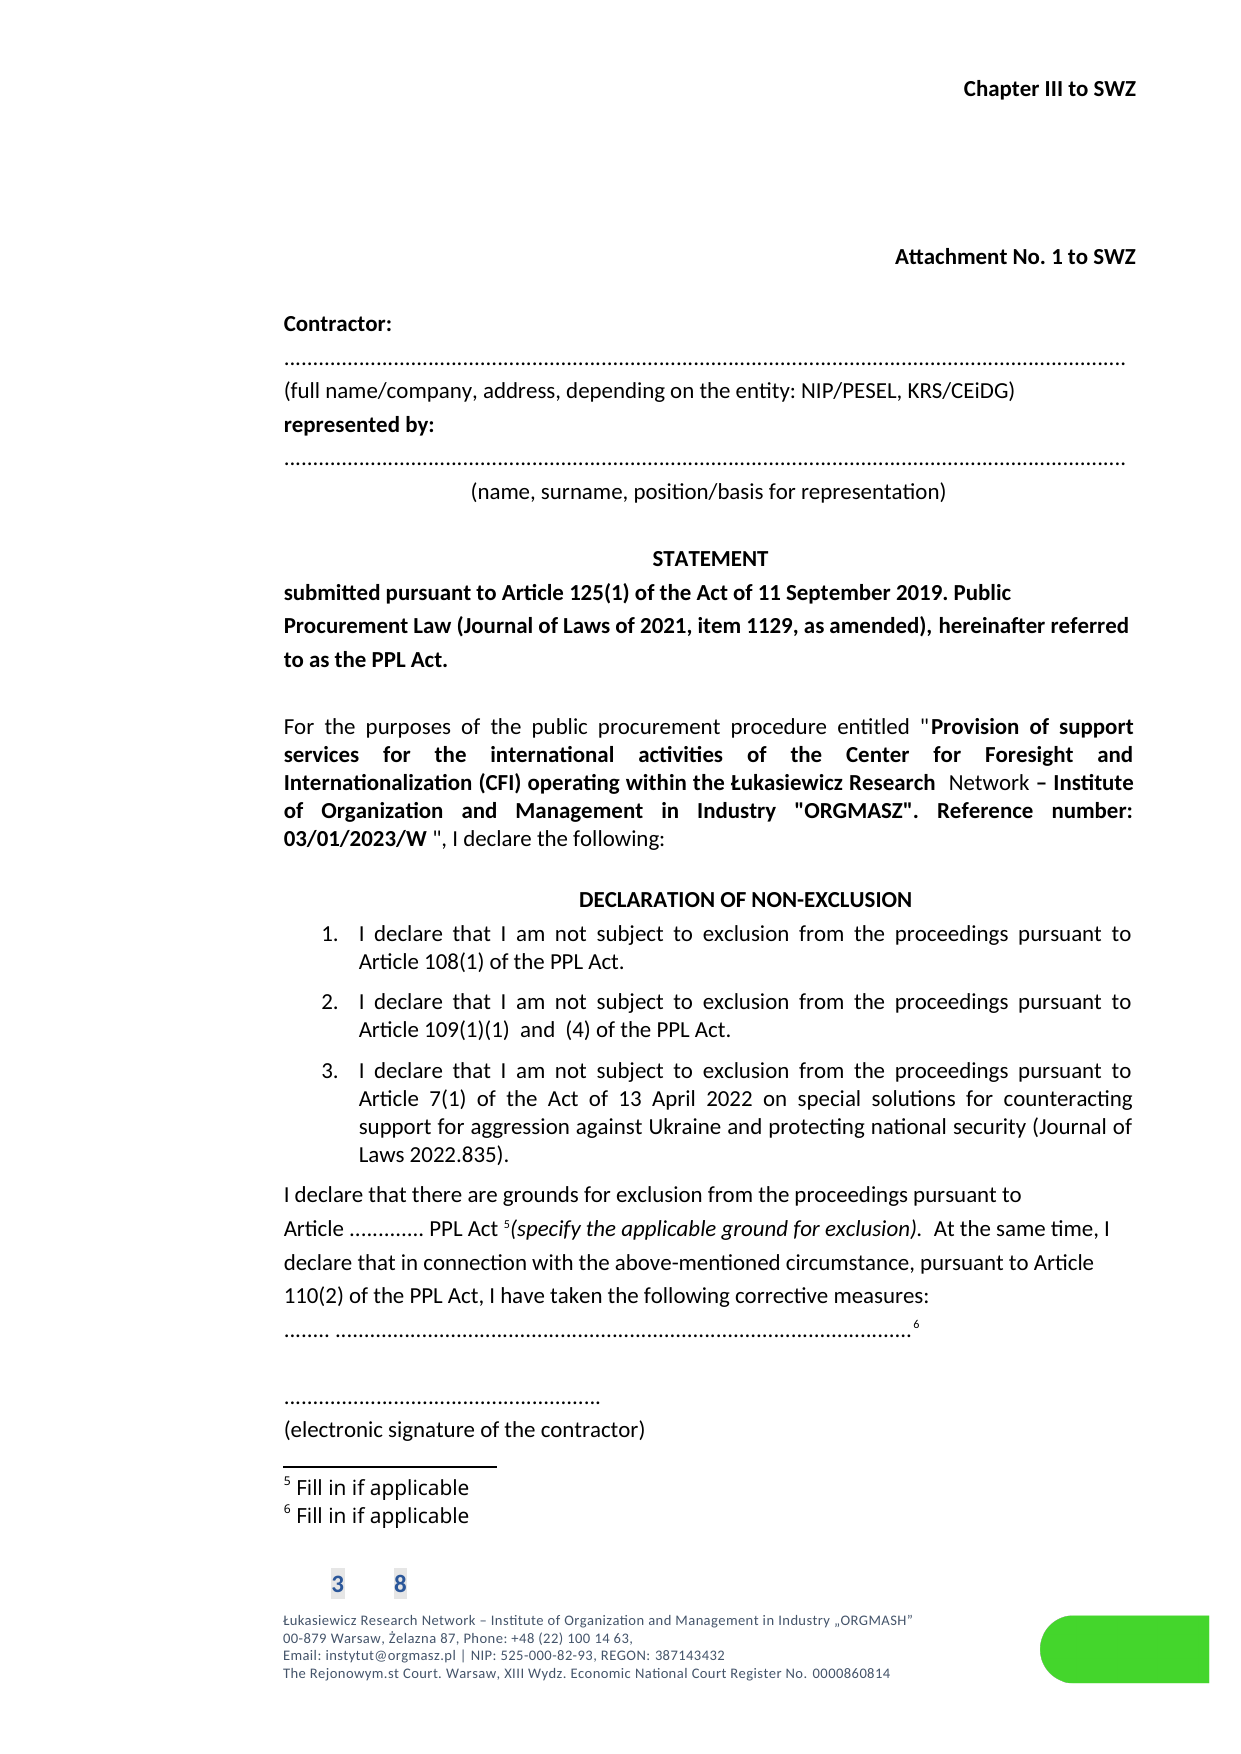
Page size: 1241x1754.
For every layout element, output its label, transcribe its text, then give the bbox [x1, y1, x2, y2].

list I declare that I am not subject to exclusion from the proceedings pursuant to Article 7(1) of the Act of 13 April 2022 on special solutions for counteracting support for aggression against Ukraine and protecting national security (Journal of Laws 2022.835). [321, 1056, 1134, 1168]
text I declare that there are grounds for exclusion from the proceedings pursuant to Article ............. PPL Act (specify the applicable ground for exclusion). At the same time, I declare that in connection with the above-mentioned circumstance, pursuant to Article 110(2) of the PPL Act, I have taken the following corrective measures: [283, 1181, 1134, 1309]
text ........ .................................................................................................... [283, 1315, 1134, 1343]
text (full name/company, address, depending on the entity: NIP/PESEL, KRS/CEiDG) [283, 376, 1134, 404]
text represented by: [283, 410, 1134, 438]
text (electronic signature of the contractor) [283, 1415, 1134, 1443]
text For the purposes of the public procurement procedure entitled "Provision of support services for the international activities of the Center for Foresight and Internationalization (CFI) operating within the Łukasiewicz Research Network – Institute of Organization and Management in Industry "ORGMASZ". Reference number: 03/01/2023/W ", I declare the following: [283, 712, 1134, 852]
picture [1036, 1611, 1239, 1752]
text .................................................................................................................................................. [283, 343, 1134, 371]
text submitted pursuant to Article 125(1) of the Act of 11 September 2019. Public Procurement Law (Journal of Laws of 2021, item 1129, as amended), hereinafter referred to as the PPL Act. [283, 578, 1134, 673]
list I declare that I am not subject to exclusion from the proceedings pursuant to Article 109(1)(1) and (4) of the PPL Act. [321, 987, 1134, 1043]
text .................................................................................................................................................. [283, 443, 1134, 471]
text STATEMENT [578, 544, 1134, 572]
text Attachment No. 1 to SWZ [296, 242, 1136, 270]
text DECLARATION OF NON-EXCLUSION [283, 885, 1134, 913]
text ....................................................... [283, 1382, 1134, 1410]
text (name, surname, position/basis for representation) [283, 477, 1134, 505]
text Contractor: [283, 309, 1134, 337]
list I declare that I am not subject to exclusion from the proceedings pursuant to Article 108(1) of the PPL Act. [321, 919, 1134, 975]
